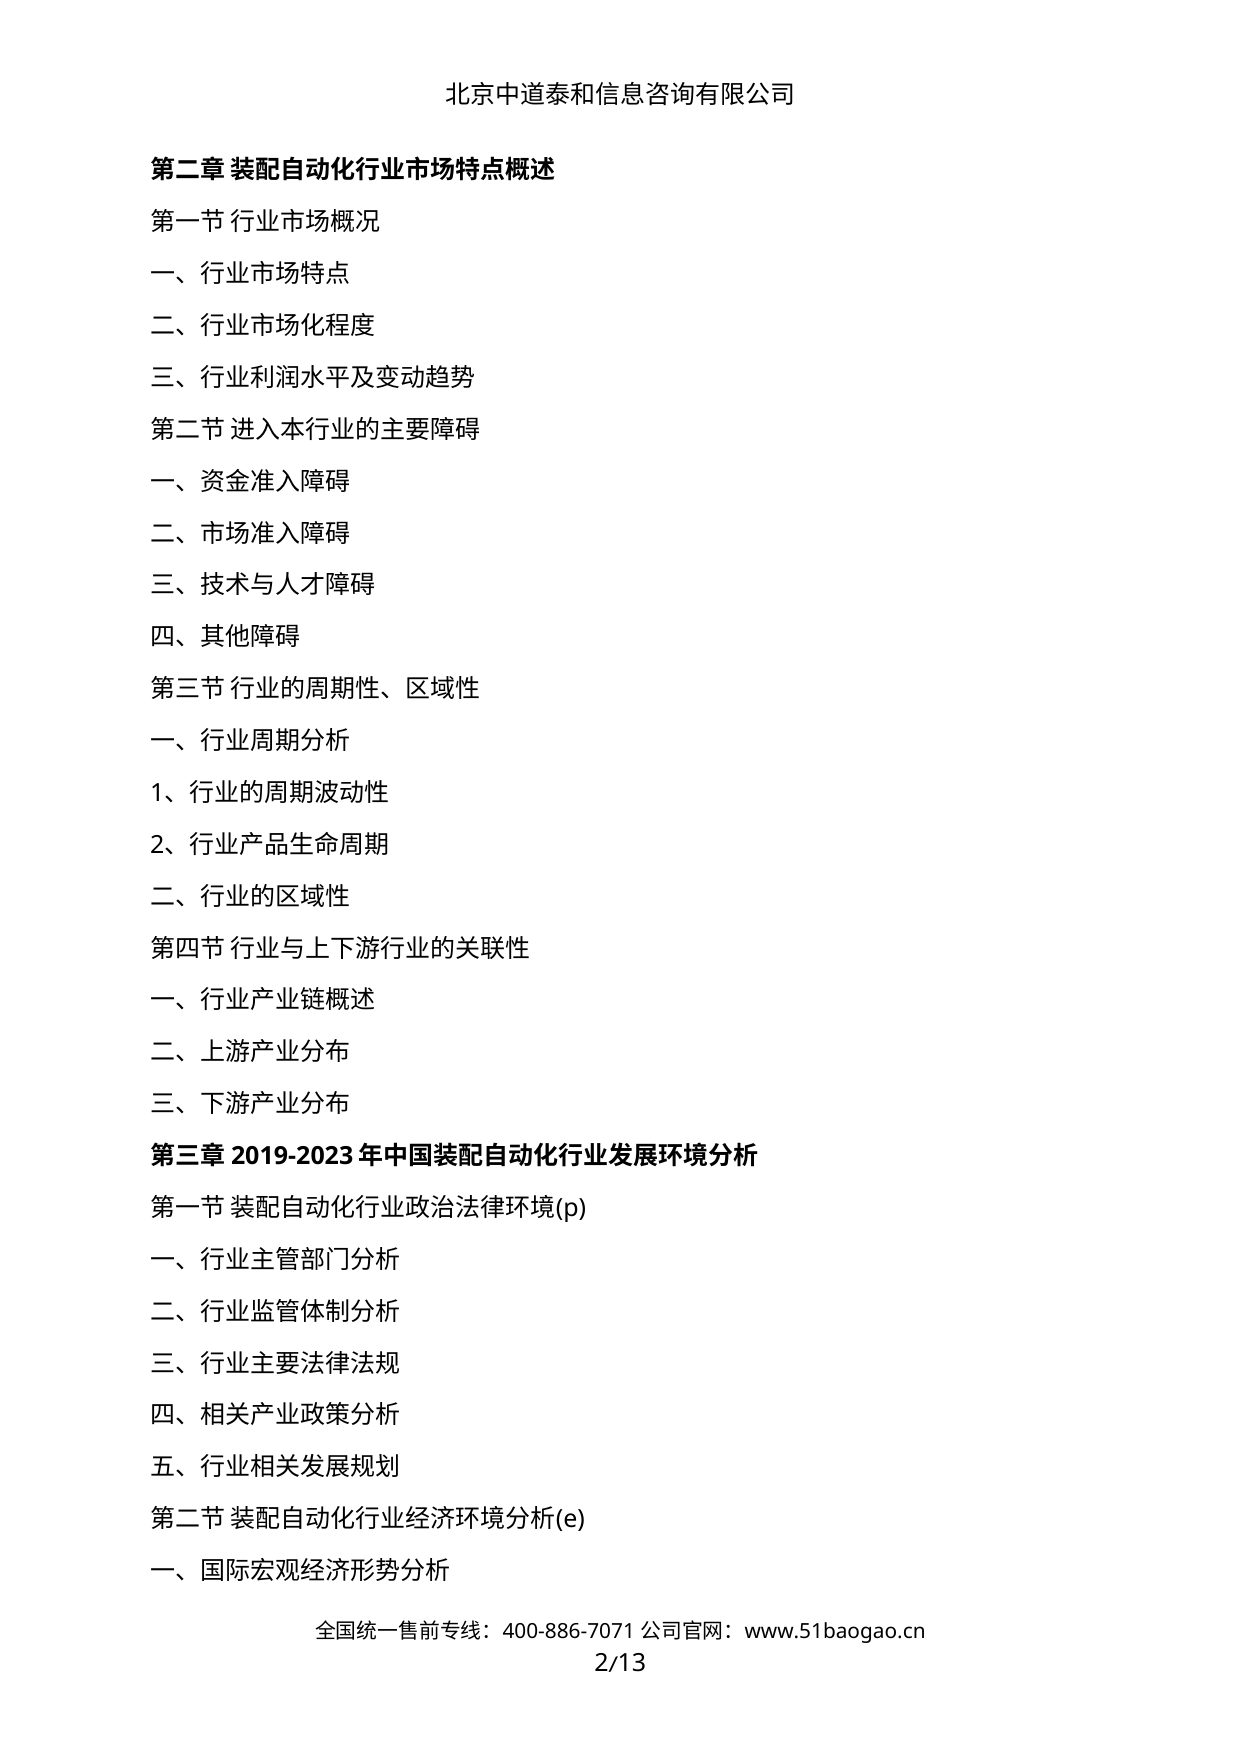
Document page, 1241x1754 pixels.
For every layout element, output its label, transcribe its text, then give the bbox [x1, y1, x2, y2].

text 二、行业的区域性 [150, 876, 1090, 912]
text 五、行业相关发展规划 [150, 1447, 1090, 1483]
text 第四节 行业与上下游行业的关联性 [150, 928, 1090, 964]
text 第二节 进入本行业的主要障碍 [150, 409, 1090, 446]
text 一、行业周期分析 [150, 721, 1090, 757]
text 一、行业产业链概述 [150, 980, 1090, 1016]
text 一、行业市场特点 [150, 254, 1090, 290]
text 二、市场准入障碍 [150, 513, 1090, 549]
text 1、行业的周期波动性 [150, 772, 1090, 809]
text 二、行业监管体制分析 [150, 1291, 1090, 1327]
text 四、相关产业政策分析 [150, 1395, 1090, 1431]
text 一、资金准入障碍 [150, 461, 1090, 497]
text 三、行业主要法律法规 [150, 1343, 1090, 1379]
text 第三节 行业的周期性、区域性 [150, 669, 1090, 705]
text 第一节 装配自动化行业政治法律环境(p) [150, 1187, 1090, 1224]
text 二、行业市场化程度 [150, 306, 1090, 342]
text 2、行业产品生命周期 [150, 824, 1090, 861]
text 四、其他障碍 [150, 617, 1090, 653]
text 三、下游产业分布 [150, 1084, 1090, 1120]
text 第三章 2019-2023年中国装配自动化行业发展环境分析 [150, 1136, 1090, 1172]
text 二、上游产业分布 [150, 1032, 1090, 1068]
text 三、行业利润水平及变动趋势 [150, 357, 1090, 394]
text 第一节 行业市场概况 [150, 202, 1090, 238]
text 第二节 装配自动化行业经济环境分析(e) [150, 1499, 1090, 1535]
text 一、行业主管部门分析 [150, 1239, 1090, 1276]
text 第二章 装配自动化行业市场特点概述 [150, 150, 1090, 186]
text 一、国际宏观经济形势分析 [150, 1551, 1090, 1587]
text 三、技术与人才障碍 [150, 565, 1090, 601]
